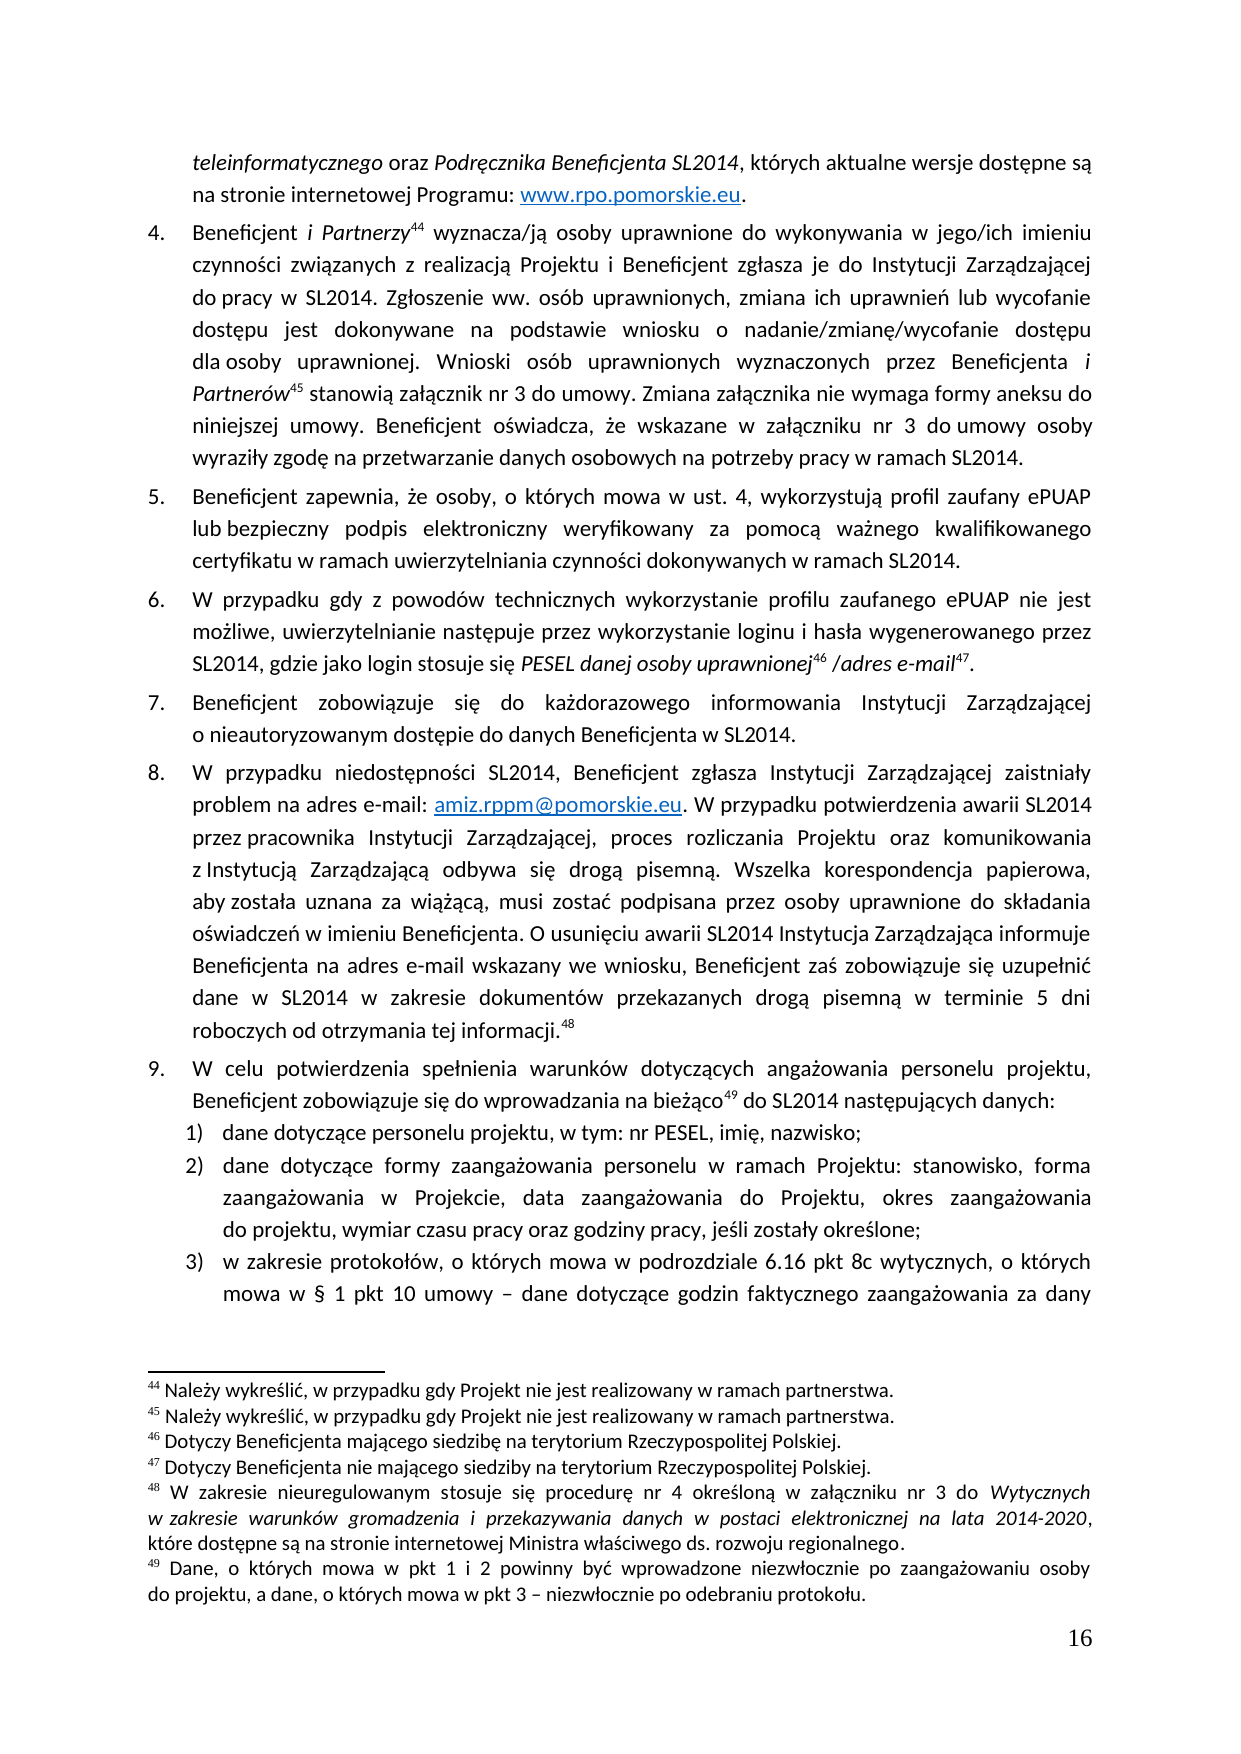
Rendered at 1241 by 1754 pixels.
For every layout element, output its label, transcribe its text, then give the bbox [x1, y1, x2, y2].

list W przypadku niedostępności SL2014, Beneficjent zgłasza Instytucji Zarządzającej zaistniały problem na adres e-mail: amiz.rppm@pomorskie.eu. W przypadku potwierdzenia awarii SL2014 przez pracownika Instytucji Zarządzającej, proces rozliczania Projektu oraz komunikowania z Instytucją Zarządzającą odbywa się drogą pisemną. Wszelka korespondencja papierowa, aby została uznana za wiążącą, musi zostać podpisana przez osoby uprawnione do składania oświadczeń w imieniu Beneficjenta. O usunięciu awarii SL2014 Instytucja Zarządzająca informuje Beneficjenta na adres e-mail wskazany we wniosku, Beneficjent zaś zobowiązuje się uzupełnić dane w SL2014 w zakresie dokumentów przekazanych drogą pisemną w terminie 5 dni roboczych od otrzymania tej informacji. [148, 758, 1093, 1044]
list W celu potwierdzenia spełnienia warunków dotyczących angażowania personelu projektu, Beneficjent zobowiązuje się do wprowadzania na bieżąco do SL2014 następujących danych: [148, 1054, 1093, 1114]
list Beneficjent zapewnia, że osoby, o których mowa w ust. 4, wykorzystują profil zaufany ePUAP lub bezpieczny podpis elektroniczny weryfikowany za pomocą ważnego kwalifikowanego certyfikatu w ramach uwierzytelniania czynności dokonywanych w ramach SL2014. [148, 482, 1093, 574]
list dane dotyczące formy zaangażowania personelu w ramach Projektu: stanowisko, forma zaangażowania w Projekcie, data zaangażowania do Projektu, okres zaangażowania do projektu, wymiar czasu pracy oraz godziny pracy, jeśli zostały określone; [185, 1151, 1093, 1243]
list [148, 148, 1093, 208]
list Beneficjent i Partnerzy wyznacza/ją osoby uprawnione do wykonywania w jego/ich imieniu czynności związanych z realizacją Projektu i Beneficjent zgłasza je do Instytucji Zarządzającej do pracy w SL2014. Zgłoszenie ww. osób uprawnionych, zmiana ich uprawnień lub wycofanie dostępu jest dokonywane na podstawie wniosku o nadanie/zmianę/wycofanie dostępu dla osoby uprawnionej. Wnioski osób uprawnionych wyznaczonych przez Beneficjenta i Partnerów stanowią załącznik nr 3 do umowy. Zmiana załącznika nie wymaga formy aneksu do niniejszej umowy. Beneficjent oświadcza, że wskazane w załączniku nr 3 do umowy osoby wyraziły zgodę na przetwarzanie danych osobowych na potrzeby pracy w ramach SL2014. [148, 218, 1093, 472]
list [185, 1247, 1093, 1307]
list Beneficjent zobowiązuje się do każdorazowego informowania Instytucji Zarządzającej o nieautoryzowanym dostępie do danych Beneficjenta w SL2014. [148, 688, 1093, 748]
list W przypadku gdy z powodów technicznych wykorzystanie profilu zaufanego ePUAP nie jest możliwe, uwierzytelnianie następuje przez wykorzystanie loginu i hasła wygenerowanego przez SL2014, gdzie jako login stosuje się PESEL danej osoby uprawnionej /adres e-mail. [148, 585, 1093, 677]
list dane dotyczące personelu projektu, w tym: nr PESEL, imię, nazwisko; [185, 1118, 1093, 1147]
